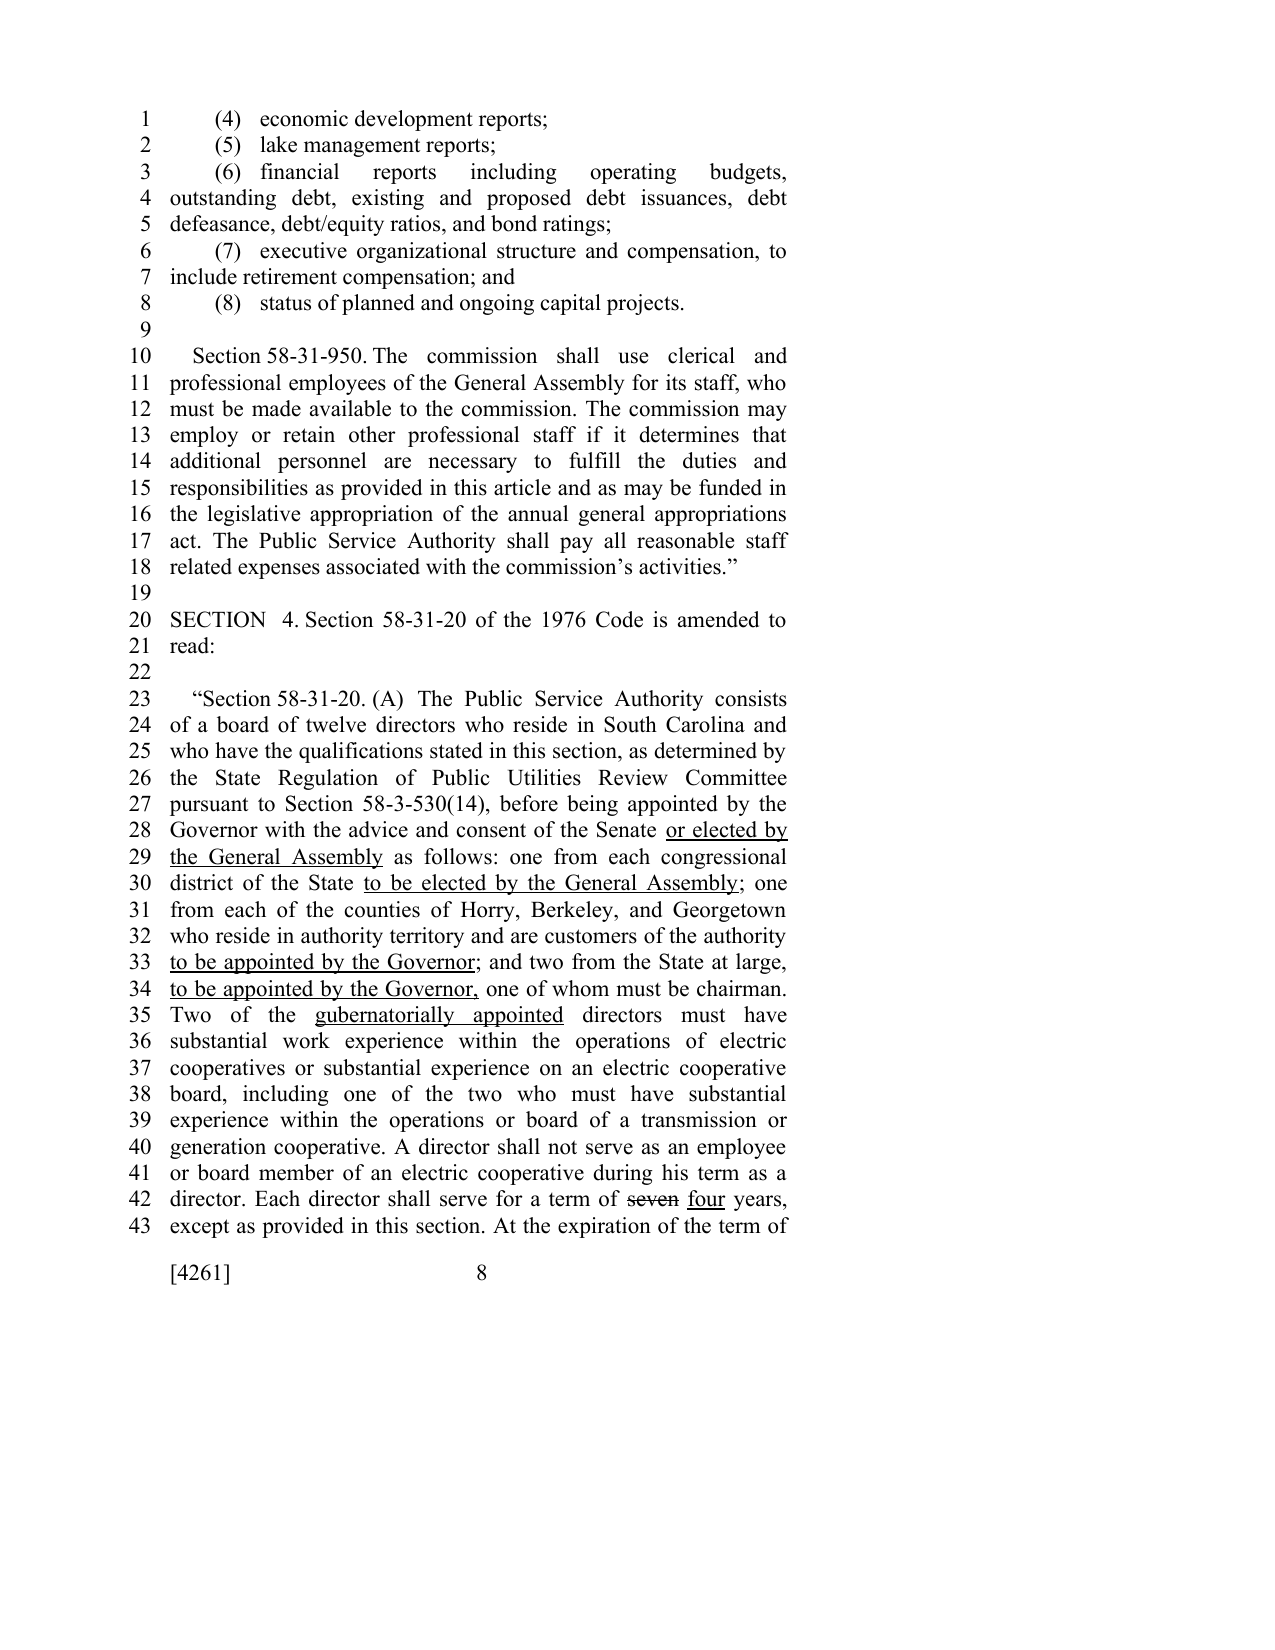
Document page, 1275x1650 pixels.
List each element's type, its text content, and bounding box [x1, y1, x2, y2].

text (6) financial reports including operating budgets, outstanding debt, existing and proposed debt issuances, debt defeasance, debt/equity ratios, and bond ratings; [169, 158, 787, 237]
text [169, 685, 787, 1238]
text SECTION 4. Section 58-31-20 of the 1976 Code is amended to read: [169, 606, 787, 658]
text Section 58-31-950. The commission shall use clerical and professional employees of the General Assembly for its staff, who must be made available to the commission. The commission may employ or retain other professional staff if it determines that additional personnel are necessary to fulfill the duties and responsibilities as provided in this article and as may be funded in the legislative appropriation of the annual general appropriations act. The Public Service Authority shall pay all reasonable staff related expenses associated with the commission’s activities.” [169, 342, 787, 579]
text (7) executive organizational structure and compensation, to include retirement compensation; and [169, 237, 787, 289]
text (4) economic development reports; [169, 105, 787, 131]
text (8) status of planned and ongoing capital projects. [169, 289, 787, 316]
text (5) lake management reports; [169, 131, 787, 158]
